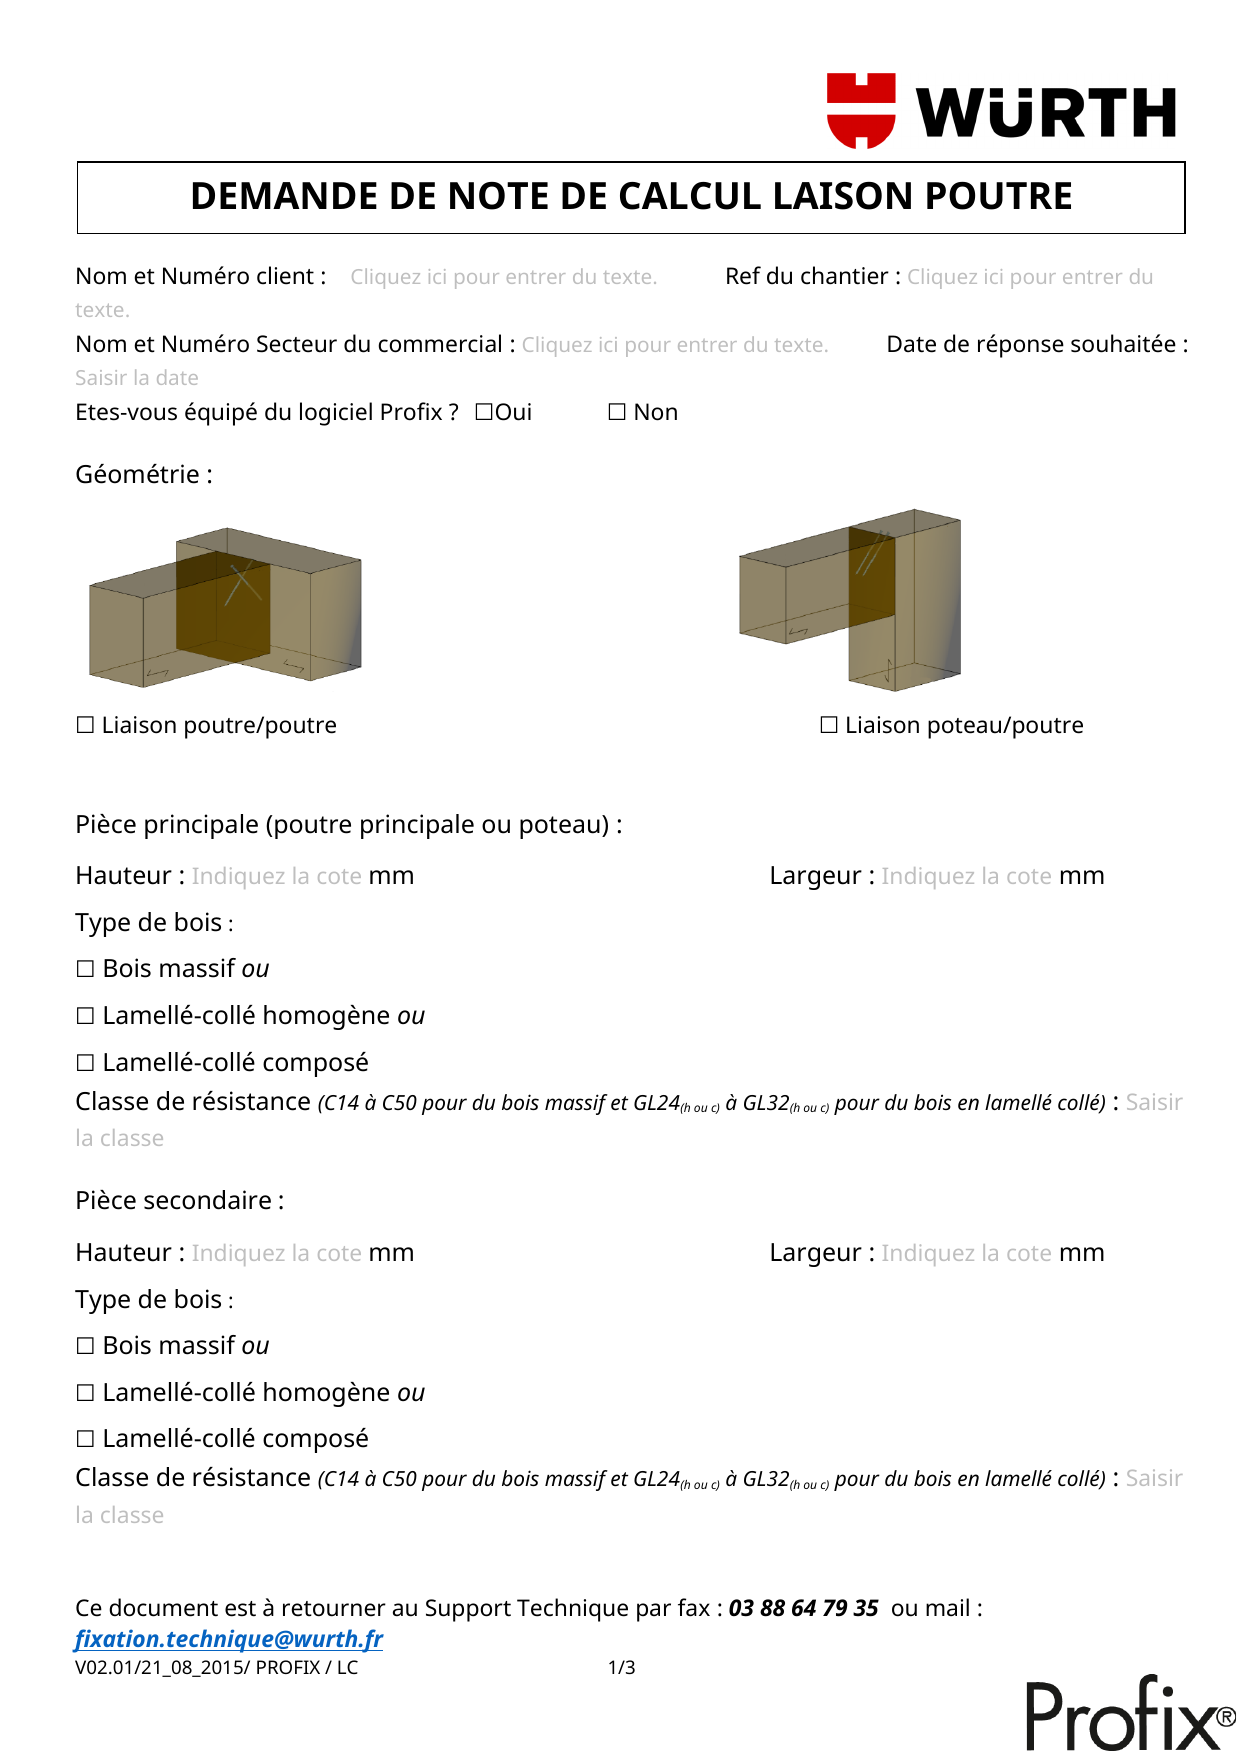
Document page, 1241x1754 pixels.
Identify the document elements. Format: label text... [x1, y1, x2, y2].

text Pièce secondaire : [75, 1183, 1196, 1217]
text Lamellé-collé homogène ou [75, 998, 1196, 1032]
text Hauteur : mm Largeur : mm [75, 858, 1196, 892]
text Pièce principale (poutre principale ou poteau) : [75, 806, 1196, 840]
text Bois massif ou [75, 1328, 1196, 1362]
picture [1026, 1674, 1237, 1751]
text Classe de résistance (C14 à C50 pour du bois massif et GL24(h ou c) à GL32(h ou c) pour du bois en lamellé collé) : [75, 1460, 1196, 1530]
text Type de bois : [75, 904, 1196, 938]
picture [75, 524, 371, 692]
picture [738, 508, 961, 692]
text Bois massif ou [75, 951, 1196, 985]
text Lamellé-collé homogène ou [75, 1374, 1196, 1408]
text Géométrie : [75, 457, 1196, 491]
text Lamellé-collé composé [75, 1044, 1196, 1078]
text Lamellé-collé composé [75, 1421, 1196, 1455]
text Nom et Numéro Secteur du commercial : Date de réponse souhaitée : [75, 328, 1196, 392]
text Nom et Numéro client : Ref du chantier : [75, 260, 1196, 324]
text Type de bois : [75, 1281, 1196, 1315]
text Liaison poutre/poutre Liaison poteau/poutre [75, 709, 1196, 741]
text Hauteur : mm Largeur : mm [75, 1235, 1196, 1269]
picture [827, 73, 1176, 149]
text Etes-vous équipé du logiciel Profix ? Oui Non [75, 396, 1196, 427]
text Classe de résistance (C14 à C50 pour du bois massif et GL24(h ou c) à GL32(h ou c) pour du bois en lamellé collé) : [75, 1083, 1196, 1153]
